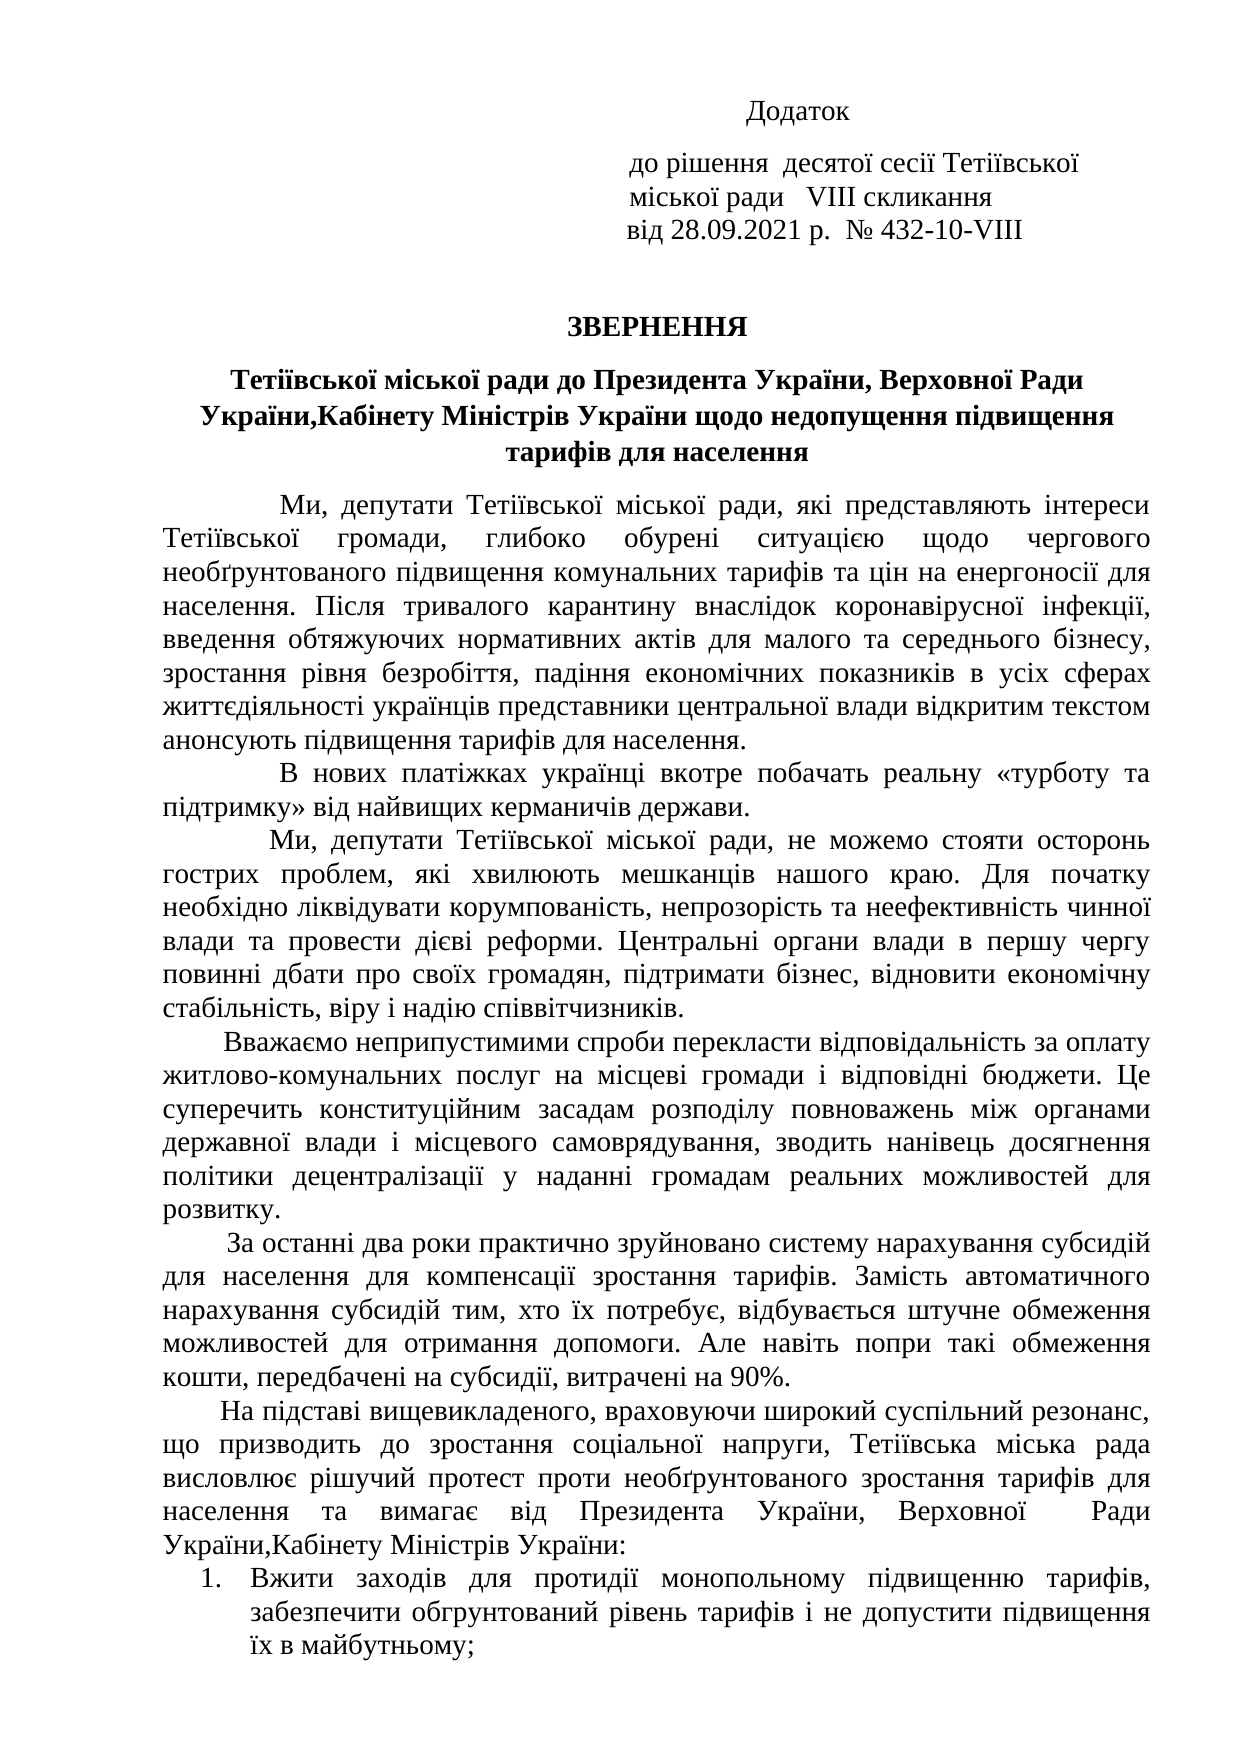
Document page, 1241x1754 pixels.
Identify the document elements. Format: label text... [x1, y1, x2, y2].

text Вважаємо неприпустимими спроби перекласти відповідальність за оплату житлово-комунальних послуг на місцеві громади і відповідні бюджети. Це суперечить конституційним засадам розподілу повноважень між органами державної влади і місцевого самоврядування, зводить нанівець досягнення політики децентралізації у наданні громадам реальних можливостей для розвитку. [162, 1024, 1152, 1225]
text до рішення десятої сесії Тетіївської [162, 145, 1152, 179]
text На підставі вищевикладеного, враховуючи широкий суспільний резонанс, що призводить до зростання соціальної напруги, Тетіївська міська рада висловлює рішучий протест проти необґрунтованого зростання тарифів для населення та вимагає від Президента України, Верховної Ради України,Кабінету Міністрів України: [162, 1393, 1152, 1560]
text міської ради VIII скликання [162, 179, 1152, 212]
text Тетіївської міської ради до Президента України, Верховної Ради України,Кабінету Міністрів України щодо недопущення підвищення тарифів для населення [162, 362, 1152, 468]
text Ми, депутати Тетіївської міської ради, які представляють інтереси Тетіївської громади, глибоко обурені ситуацією щодо чергового необґрунтованого підвищення комунальних тарифів та цін на енергоносії для населення. Після тривалого карантину внаслідок коронавірусної інфекції, введення обтяжуючих нормативних актів для малого та середнього бізнесу, зростання рівня безробіття, падіння економічних показників в усіх сферах життєдіяльності українців представники центральної влади відкритим текстом анонсують підвищення тарифів для населення. [162, 487, 1152, 755]
text ЗВЕРНЕННЯ [162, 309, 1152, 343]
text від 28.09.2021 р. № 432-10-VIII [162, 212, 1152, 246]
text В нових платіжках українці вкотре побачать реальну «турботу та підтримку» від найвищих керманичів держави. [162, 755, 1152, 822]
text За останні два роки практично зруйновано систему нарахування субсидій для населення для компенсації зростання тарифів. Замість автоматичного нарахування субсидій тим, хто їх потребує, відбувається штучне обмеження можливостей для отримання допомоги. Але навіть попри такі обмеження кошти, передбачені на субсидії, витрачені на 90%. [162, 1225, 1152, 1393]
text Ми, депутати Тетіївської міської ради, не можемо стояти осторонь гострих проблем, які хвилюють мешканців нашого краю. Для початку необхідно ліквідувати корумпованість, непрозорість та неефективність чинної влади та провести дієві реформи. Центральні органи влади в першу чергу повинні дбати про своїх громадян, підтримати бізнес, відновити економічну стабільність, віру і надію співвітчизників. [162, 822, 1152, 1024]
list Вжити заходів для протидії монопольному підвищенню тарифів, забезпечити обгрунтований рівень тарифів і не допустити підвищення їх в майбутньому; [200, 1560, 1152, 1661]
text Додаток [162, 93, 1152, 126]
